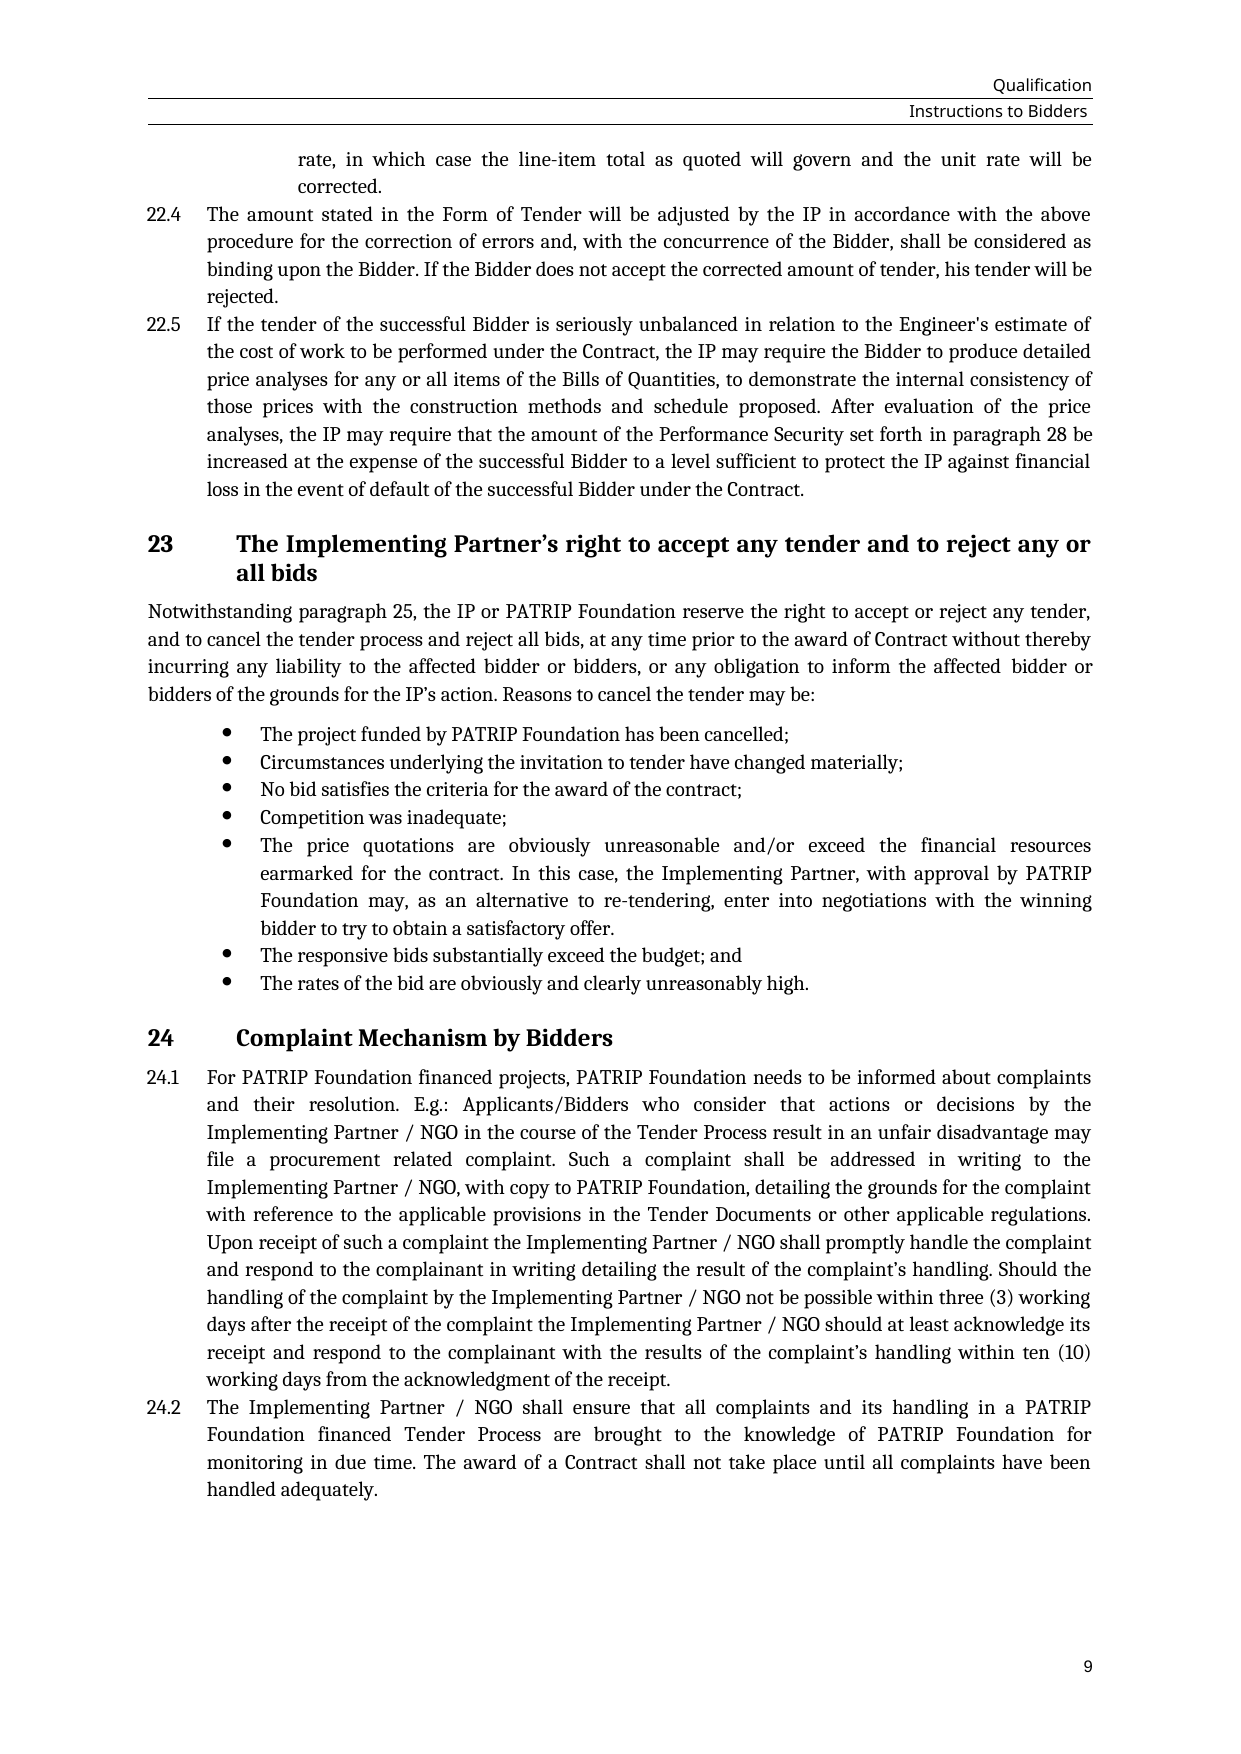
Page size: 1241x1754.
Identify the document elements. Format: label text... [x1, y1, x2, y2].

subtitle Complaint Mechanism by Bidders [148, 1024, 1093, 1053]
list The responsive bids substantially exceed the budget; and [223, 944, 1093, 968]
list The price quotations are obviously unreasonable and/or exceed the financial resources earmarked for the contract. In this case, the Implementing Partner, with approval by PATRIP Foundation may, as an alternative to re-tendering, enter into negotiations with the winning bidder to try to obtain a satisfactory offer. [223, 833, 1093, 940]
list Competition was inadequate; [223, 806, 1093, 830]
list No bid satisfies the criteria for the award of the contract; [223, 778, 1093, 802]
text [223, 148, 1093, 199]
text Notwithstanding paragraph 25, the IP or PATRIP Foundation reserve the right to accept or reject any tender, and to cancel the tender process and reject all bids, at any time prior to the award of Contract without thereby incurring any liability to the affected bidder or bidders, or any obligation to inform the affected bidder or bidders of the grounds for the IP’s action. Reasons to cancel the tender may be: [148, 600, 1093, 707]
subtitle The amount stated in the Form of Tender will be adjusted by the IP in accordance with the above procedure for the correction of errors and, with the concurrence of the Bidder, shall be considered as binding upon the Bidder. If the Bidder does not accept the corrected amount of tender, his tender will be rejected. [147, 203, 1093, 309]
list The rates of the bid are obviously and clearly unreasonably high. [223, 971, 1093, 996]
subtitle The Implementing Partner / NGO shall ensure that all complaints and its handling in a PATRIP Foundation financed Tender Process are brought to the knowledge of PATRIP Foundation for monitoring in due time. The award of a Contract shall not take place until all complaints have been handled adequately. [147, 1395, 1093, 1502]
list The project funded by PATRIP Foundation has been cancelled; [223, 723, 1093, 747]
subtitle The Implementing Partner’s right to accept any tender and to reject any or all bids [148, 530, 1093, 588]
subtitle For PATRIP Foundation financed projects, PATRIP Foundation needs to be informed about complaints and their resolution. E.g.: Applicants/Bidders who consider that actions or decisions by the Implementing Partner / NGO in the course of the Tender Process result in an unfair disadvantage may file a procurement related complaint. Such a complaint shall be addressed in writing to the Implementing Partner / NGO, with copy to PATRIP Foundation, detailing the grounds for the complaint with reference to the applicable provisions in the Tender Documents or other applicable regulations. Upon receipt of such a complaint the Implementing Partner / NGO shall promptly handle the complaint and respond to the complainant in writing detailing the result of the complaint’s handling. Should the handling of the complaint by the Implementing Partner / NGO not be possible within three (3) working days after the receipt of the complaint the Implementing Partner / NGO should at least acknowledge its receipt and respond to the complainant with the results of the complaint’s handling within ten (10) working days from the acknowledgment of the receipt. [147, 1065, 1093, 1392]
list Circumstances underlying the invitation to tender have changed materially; [223, 750, 1093, 774]
subtitle If the tender of the successful Bidder is seriously unbalanced in relation to the Engineer's estimate of the cost of work to be performed under the Contract, the IP may require the Bidder to produce detailed price analyses for any or all items of the Bills of Quantities, to demonstrate the internal consistency of those prices with the construction methods and schedule proposed. After evaluation of the price analyses, the IP may require that the amount of the Performance Security set forth in paragraph 28 be increased at the expense of the successful Bidder to a level sufficient to protect the IP against financial loss in the event of default of the successful Bidder under the Contract. [147, 313, 1093, 502]
